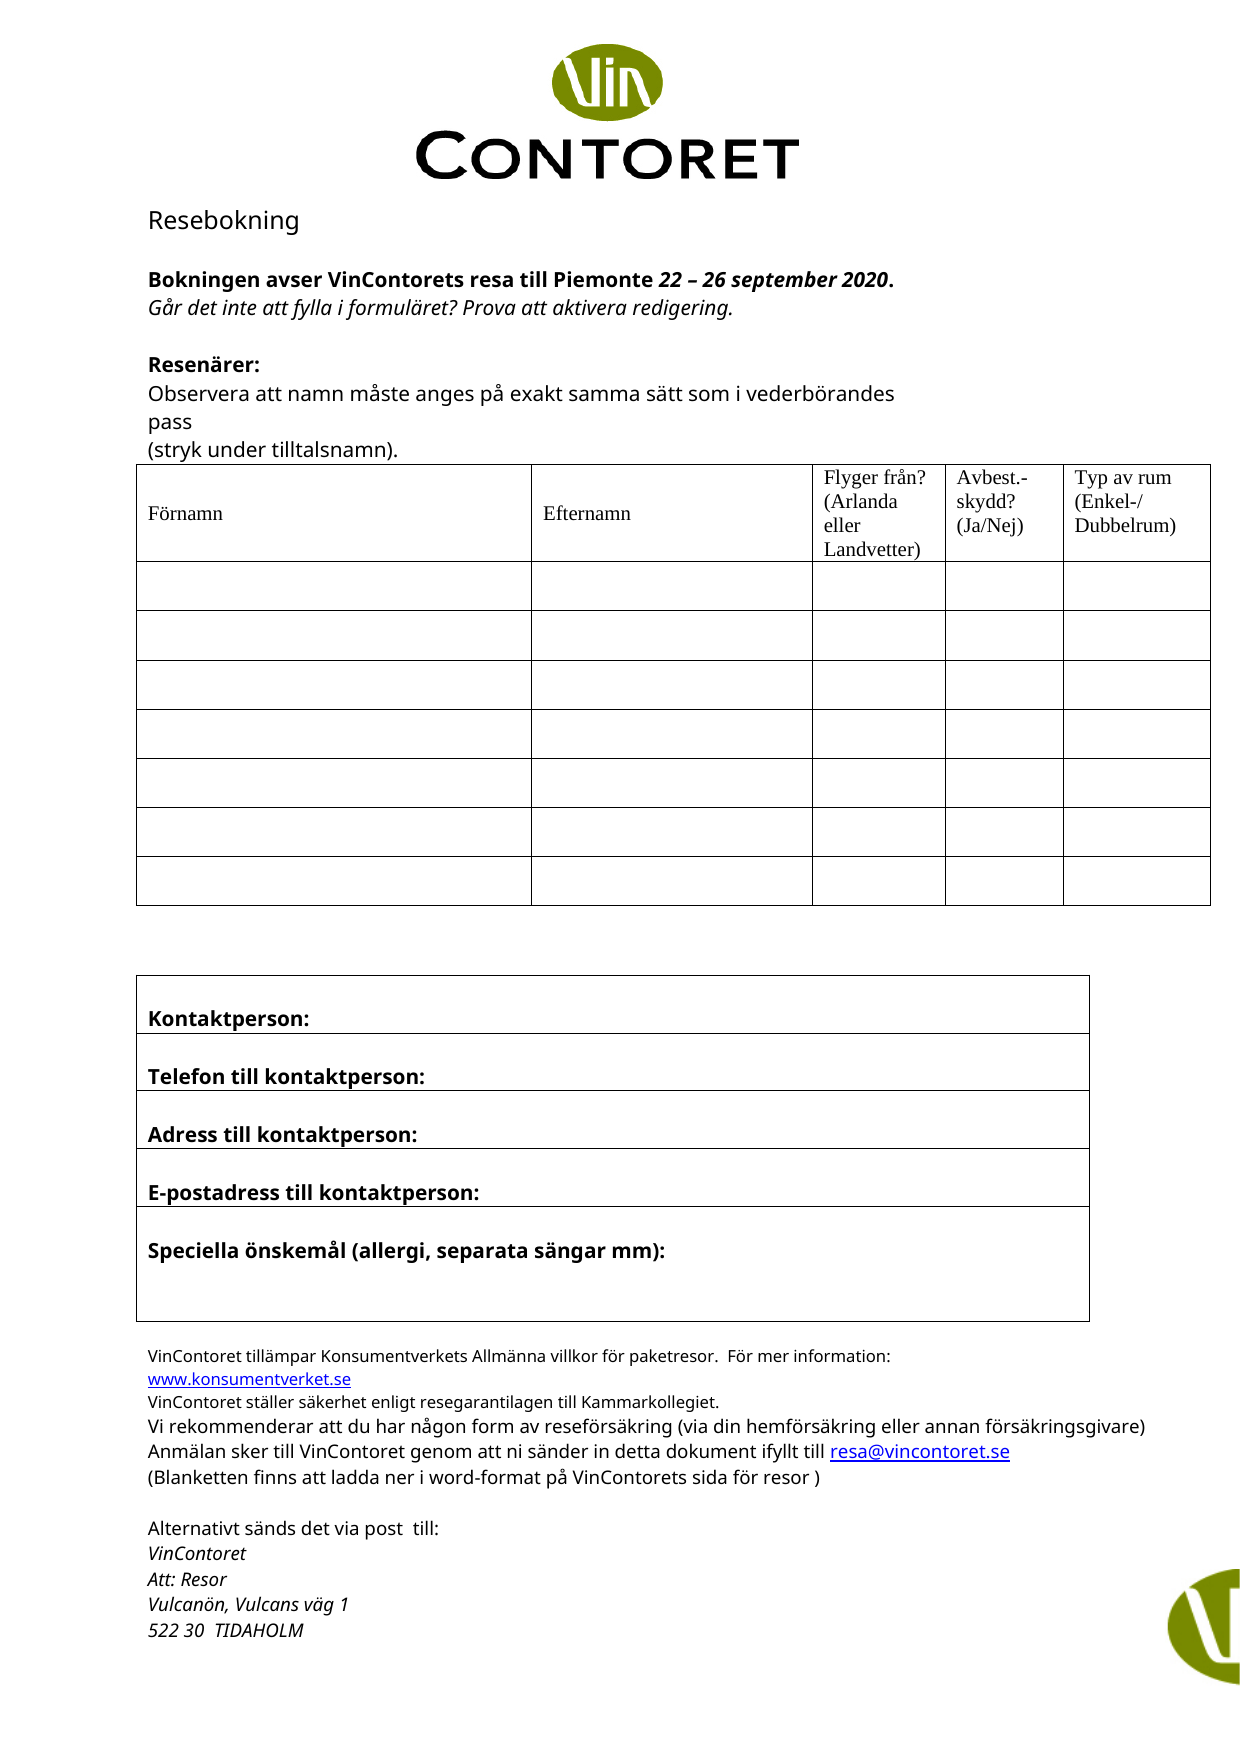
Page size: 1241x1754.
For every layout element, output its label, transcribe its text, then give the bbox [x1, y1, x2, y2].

table_cell [813, 857, 945, 905]
table_header Förnamn [137, 465, 531, 561]
table_cell [1064, 857, 1210, 905]
table_cell [1064, 710, 1210, 758]
table_cell [1064, 808, 1210, 856]
table_cell Speciella önskemål (allergi, separata sängar mm): [137, 1207, 1089, 1321]
text VinContoret ställer säkerhet enligt resegarantilagen till Kammarkollegiet. [148, 1390, 930, 1413]
table_cell [137, 759, 531, 807]
table_cell [137, 710, 531, 758]
table_cell [137, 808, 531, 856]
table_cell [532, 808, 812, 856]
table_cell [137, 611, 531, 659]
text Vi rekommenderar att du har någon form av reseförsäkring (via din hemförsäkring eller annan försäkringsgivare) [148, 1413, 1196, 1438]
table_cell [137, 857, 531, 905]
table_cell [1064, 759, 1210, 807]
text Vulcanön, Vulcans väg 1 [148, 1592, 930, 1617]
table_header Flyger från? (Arlanda eller Landvetter) [813, 465, 945, 561]
text VinContoret tillämpar Konsumentverkets Allmänna villkor för paketresor. För mer information: www.konsumentverket.se [148, 1345, 1048, 1390]
table_cell [137, 661, 531, 709]
table_cell [813, 710, 945, 758]
table_cell [532, 857, 812, 905]
text Resebokning [148, 202, 930, 236]
text VinContoret [148, 1541, 930, 1566]
table_cell [532, 710, 812, 758]
text Bokningen avser VinContorets resa till Piemonte 22 – 26 september 2020. Går det inte att fylla i formuläret? Prova att aktivera redigering. [148, 265, 930, 322]
table_cell [1064, 562, 1210, 610]
table_cell [1064, 611, 1210, 659]
text (Blanketten finns att ladda ner i word-format på VinContorets sida för resor ) [148, 1464, 1048, 1489]
table_header Kontaktperson: [137, 976, 1089, 1032]
table_cell [946, 562, 1063, 610]
table_cell Adress till kontaktperson: [137, 1091, 1089, 1148]
table_cell [813, 562, 945, 610]
table_cell [946, 857, 1063, 905]
table_cell E-postadress till kontaktperson: [137, 1149, 1089, 1206]
table_cell [813, 661, 945, 709]
table_cell [813, 611, 945, 659]
table_cell [946, 611, 1063, 659]
text (stryk under tilltalsnamn). [148, 436, 930, 464]
table_cell [946, 661, 1063, 709]
text Anmälan sker till VinContoret genom att ni sänder in detta dokument ifyllt till resa@vincontoret.se [148, 1438, 1048, 1464]
table_cell [532, 759, 812, 807]
table_cell [946, 710, 1063, 758]
text Alternativt sänds det via post till: [148, 1515, 930, 1541]
table_cell [946, 759, 1063, 807]
table_cell [946, 808, 1063, 856]
table_cell Telefon till kontaktperson: [137, 1034, 1089, 1090]
table_cell [532, 661, 812, 709]
table_header Typ av rum (Enkel-/ Dubbelrum) [1064, 465, 1210, 561]
table_header Avbest.- skydd? (Ja/Nej) [946, 465, 1063, 561]
text Resenärer: [148, 350, 930, 379]
table_cell [137, 562, 531, 610]
text 522 30 TIDAHOLM [148, 1617, 1107, 1643]
table_cell [1064, 661, 1210, 709]
table_cell [813, 808, 945, 856]
table_cell [532, 562, 812, 610]
table_header Efternamn [532, 465, 812, 561]
text Observera att namn måste anges på exakt samma sätt som i vederbörandes pass [148, 379, 930, 436]
table_cell [813, 759, 945, 807]
text Att: Resor [148, 1566, 930, 1592]
table_cell [532, 611, 812, 659]
